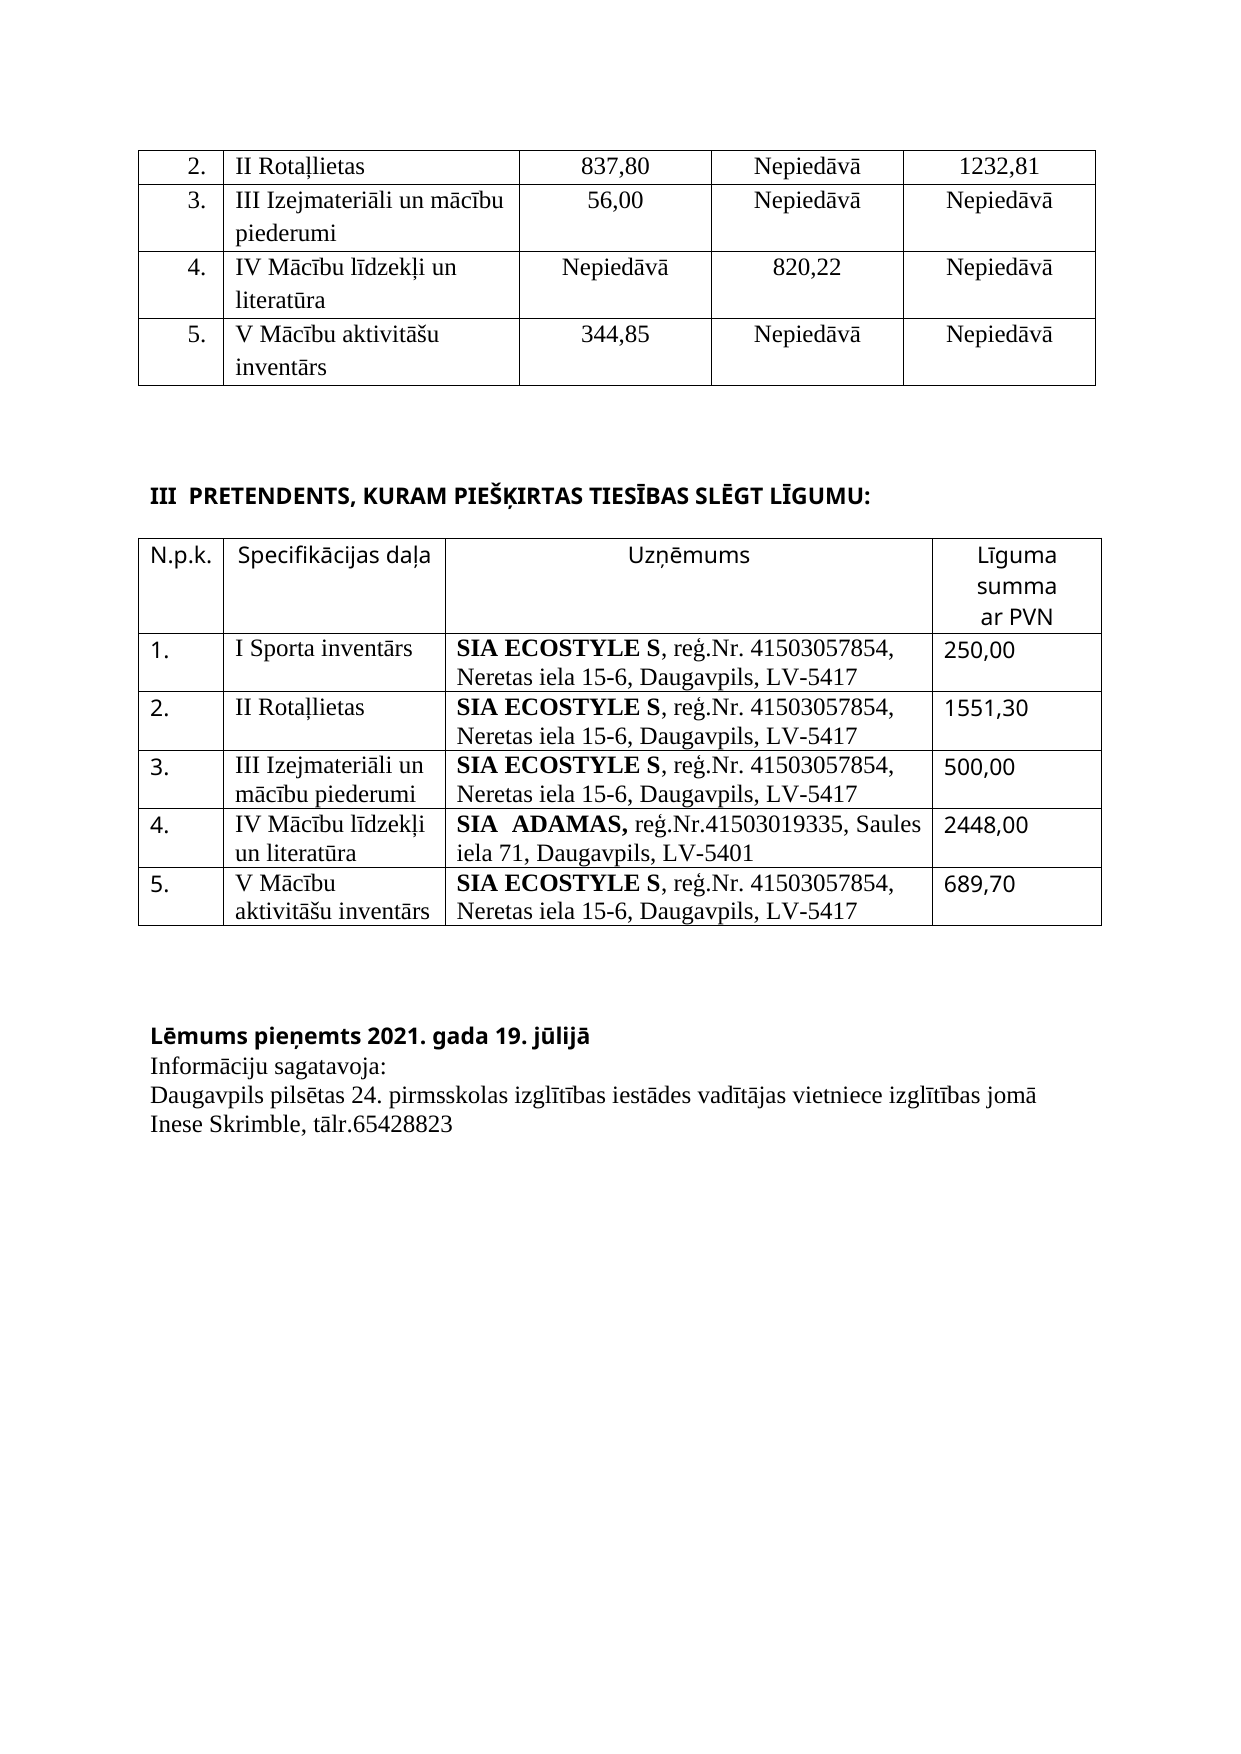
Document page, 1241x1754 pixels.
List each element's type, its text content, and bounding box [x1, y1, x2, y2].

table_cell 500,00 [933, 751, 1101, 808]
text Informāciju sagatavoja: [150, 1051, 1090, 1080]
table_cell V Mācību aktivitāšu inventārs [224, 319, 519, 385]
table_cell 4. [139, 809, 223, 867]
table_cell I Sporta inventārs [224, 634, 445, 691]
table_cell 820,22 [712, 252, 903, 318]
table_cell 2. [139, 692, 223, 749]
table_cell 56,00 [520, 185, 711, 251]
table_cell IV Mācību līdzekļi un literatūra [224, 809, 445, 867]
table_cell 1. [139, 634, 223, 691]
table_header N.p.k. [139, 539, 223, 632]
table_cell Nepiedāvā [904, 319, 1095, 385]
table_cell [139, 252, 223, 318]
table_cell V Mācību aktivitāšu inventārs [224, 868, 445, 925]
table_cell 1551,30 [933, 692, 1101, 749]
table_cell [139, 151, 223, 184]
table_cell SIA ECOSTYLE S, reģ.Nr. 41503057854, Neretas iela 15-6, Daugavpils, LV-5417 [446, 692, 932, 749]
table_header Uzņēmums [446, 539, 932, 632]
table_cell III Izejmateriāli un mācību piederumi [224, 185, 519, 251]
text III PRETENDENTS, KURAM PIEŠĶIRTAS TIESĪBAS SLĒGT LĪGUMU: [150, 480, 1090, 511]
table_cell III Izejmateriāli un mācību piederumi [224, 751, 445, 808]
table_cell Nepiedāvā [712, 151, 903, 184]
table_header Specifikācijas daļa [224, 539, 445, 632]
text Lēmums pieņemts 2021. gada 19. jūlijā [150, 1020, 1090, 1051]
table_cell II Rotaļlietas [224, 692, 445, 749]
text Inese Skrimble, tālr.65428823 [150, 1109, 1090, 1137]
table_cell Nepiedāvā [904, 252, 1095, 318]
table_cell II Rotaļlietas [224, 151, 519, 184]
table_cell 2448,00 [933, 809, 1101, 867]
text Daugavpils pilsētas 24. pirmsskolas izglītības iestādes vadītājas vietniece izglītības jomā [150, 1080, 1090, 1109]
table_cell 5. [139, 868, 223, 925]
table_cell 1232,81 [904, 151, 1095, 184]
table_cell SIA ECOSTYLE S, reģ.Nr. 41503057854, Neretas iela 15-6, Daugavpils, LV-5417 [446, 751, 932, 808]
table_cell 689,70 [933, 868, 1101, 925]
table_cell 837,80 [520, 151, 711, 184]
table_cell Nepiedāvā [904, 185, 1095, 251]
table_cell SIA ECOSTYLE S, reģ.Nr. 41503057854, Neretas iela 15-6, Daugavpils, LV-5417 [446, 868, 932, 925]
table_cell [139, 185, 223, 251]
table_cell SIA ECOSTYLE S, reģ.Nr. 41503057854, Neretas iela 15-6, Daugavpils, LV-5417 [446, 634, 932, 691]
table_cell SIA ADAMAS, reģ.Nr.41503019335, Saules iela 71, Daugavpils, LV-5401 [446, 809, 932, 867]
table_cell 344,85 [520, 319, 711, 385]
table_cell [139, 319, 223, 385]
table_cell Nepiedāvā [712, 185, 903, 251]
table_cell IV Mācību līdzekļi un literatūra [224, 252, 519, 318]
table_header Līguma summa ar PVN [933, 539, 1101, 632]
table_cell Nepiedāvā [520, 252, 711, 318]
table_cell 3. [139, 751, 223, 808]
table_cell 250,00 [933, 634, 1101, 691]
table_cell Nepiedāvā [712, 319, 903, 385]
